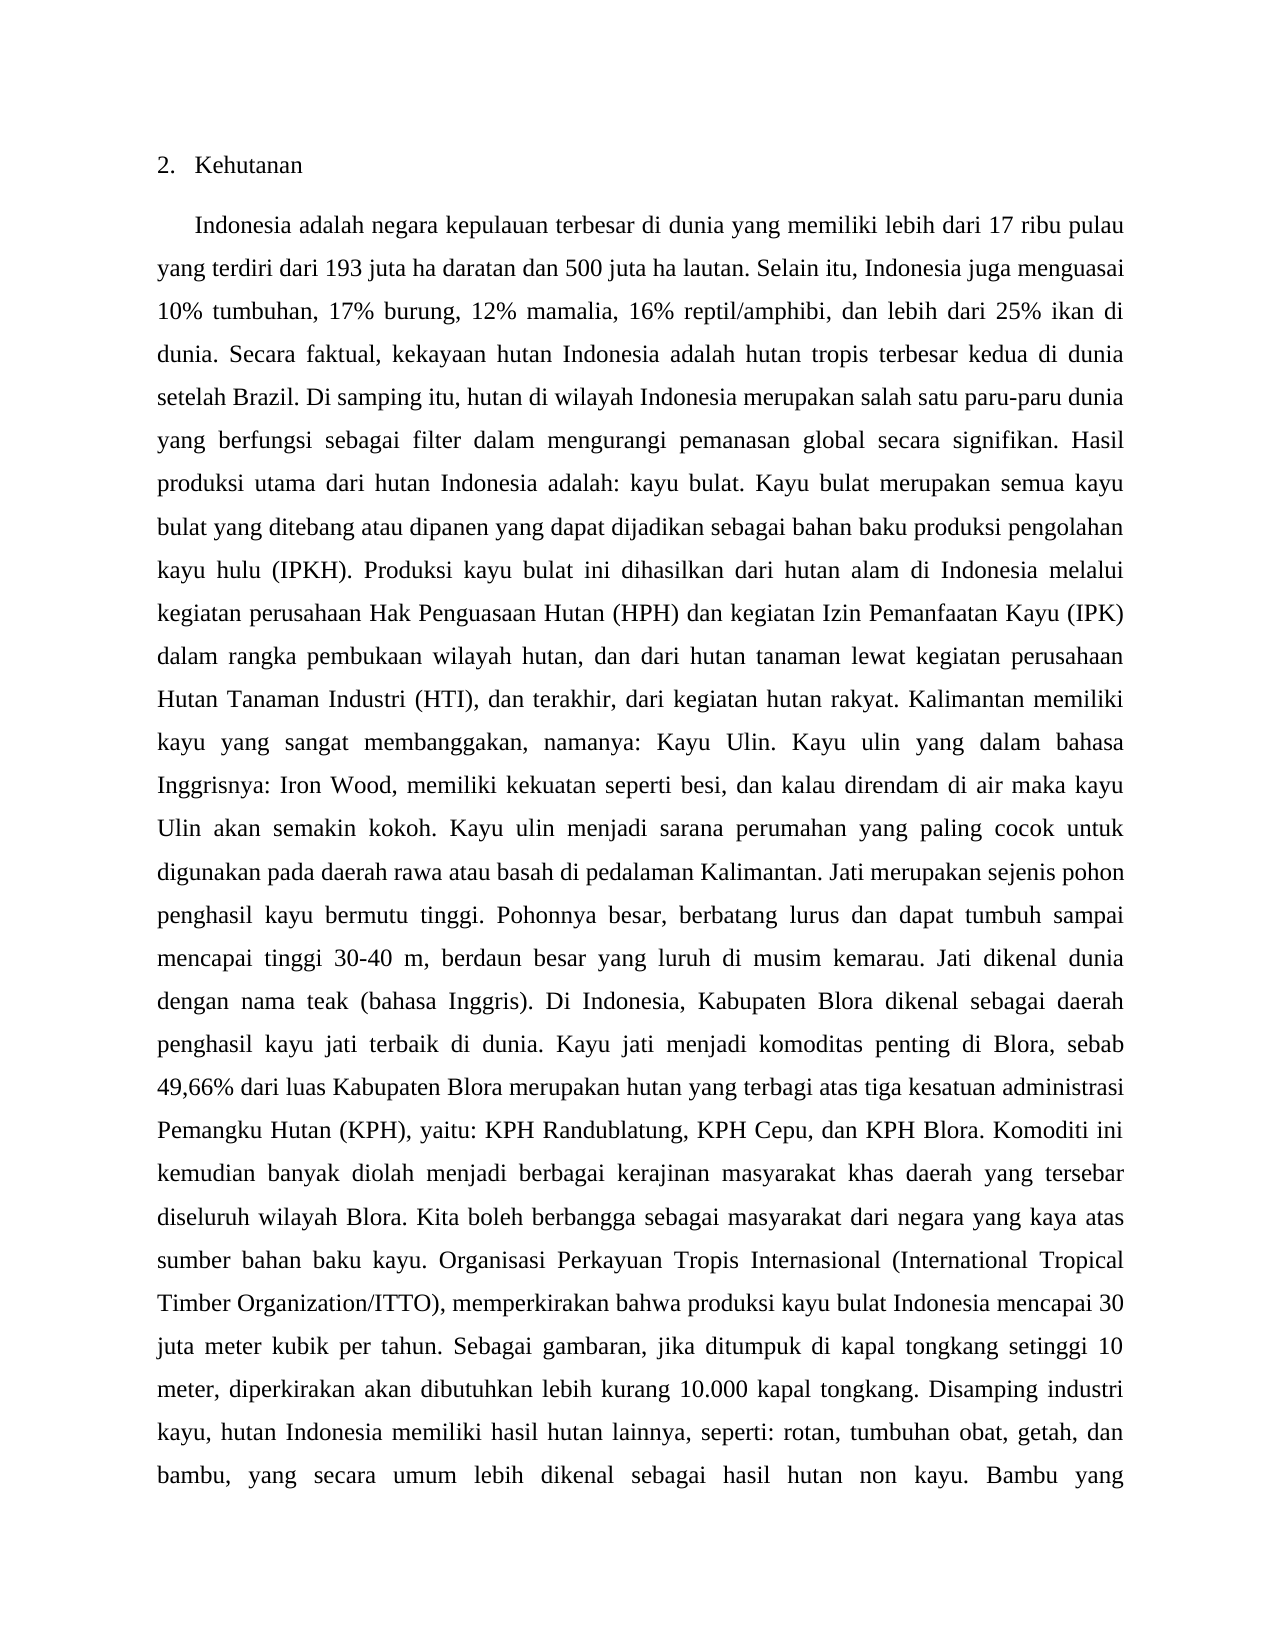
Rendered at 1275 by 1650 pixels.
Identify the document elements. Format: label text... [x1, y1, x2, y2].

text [157, 210, 1125, 1489]
list Kehutanan [157, 150, 1125, 179]
